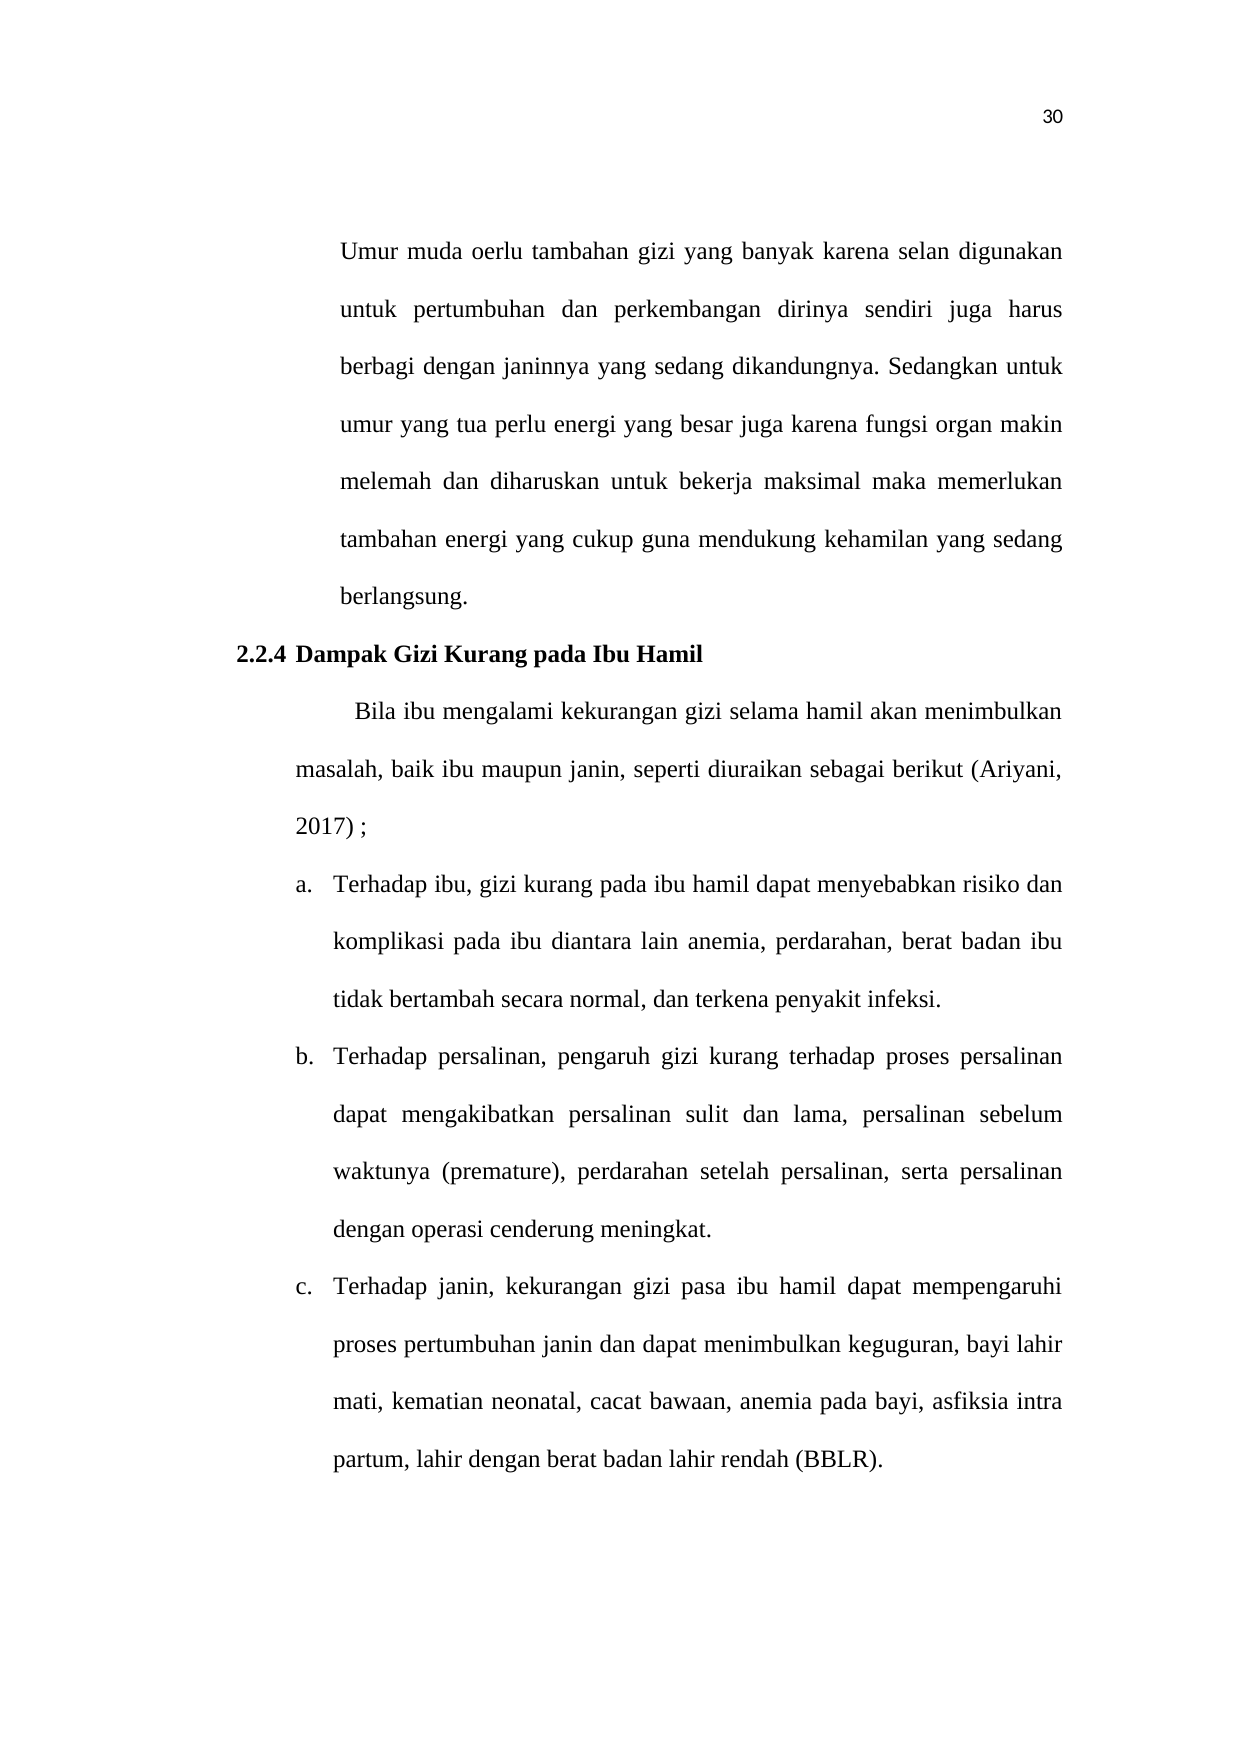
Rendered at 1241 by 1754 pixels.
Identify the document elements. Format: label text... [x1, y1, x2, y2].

list Terhadap janin, kekurangan gizi pasa ibu hamil dapat mempengaruhi proses pertumbuhan janin dan dapat menimbulkan keguguran, bayi lahir mati, kematian neonatal, cacat bawaan, anemia pada bayi, asfiksia intra partum, lahir dengan berat badan lahir rendah (BBLR). [295, 1271, 1063, 1472]
list Bila ibu mengalami kekurangan gizi selama hamil akan menimbulkan masalah, baik ibu maupun janin, seperti diuraikan sebagai berikut (Ariyani, 2017) ; [295, 696, 1063, 840]
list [340, 236, 1063, 610]
list Dampak Gizi Kurang pada Ibu Hamil [236, 639, 1063, 667]
list Terhadap persalinan, pengaruh gizi kurang terhadap proses persalinan dapat mengakibatkan persalinan sulit dan lama, persalinan sebelum waktunya (premature), perdarahan setelah persalinan, serta persalinan dengan operasi cenderung meningkat. [295, 1041, 1063, 1242]
list Terhadap ibu, gizi kurang pada ibu hamil dapat menyebabkan risiko dan komplikasi pada ibu diantara lain anemia, perdarahan, berat badan ibu tidak bertambah secara normal, dan terkena penyakit infeksi. [295, 869, 1063, 1012]
